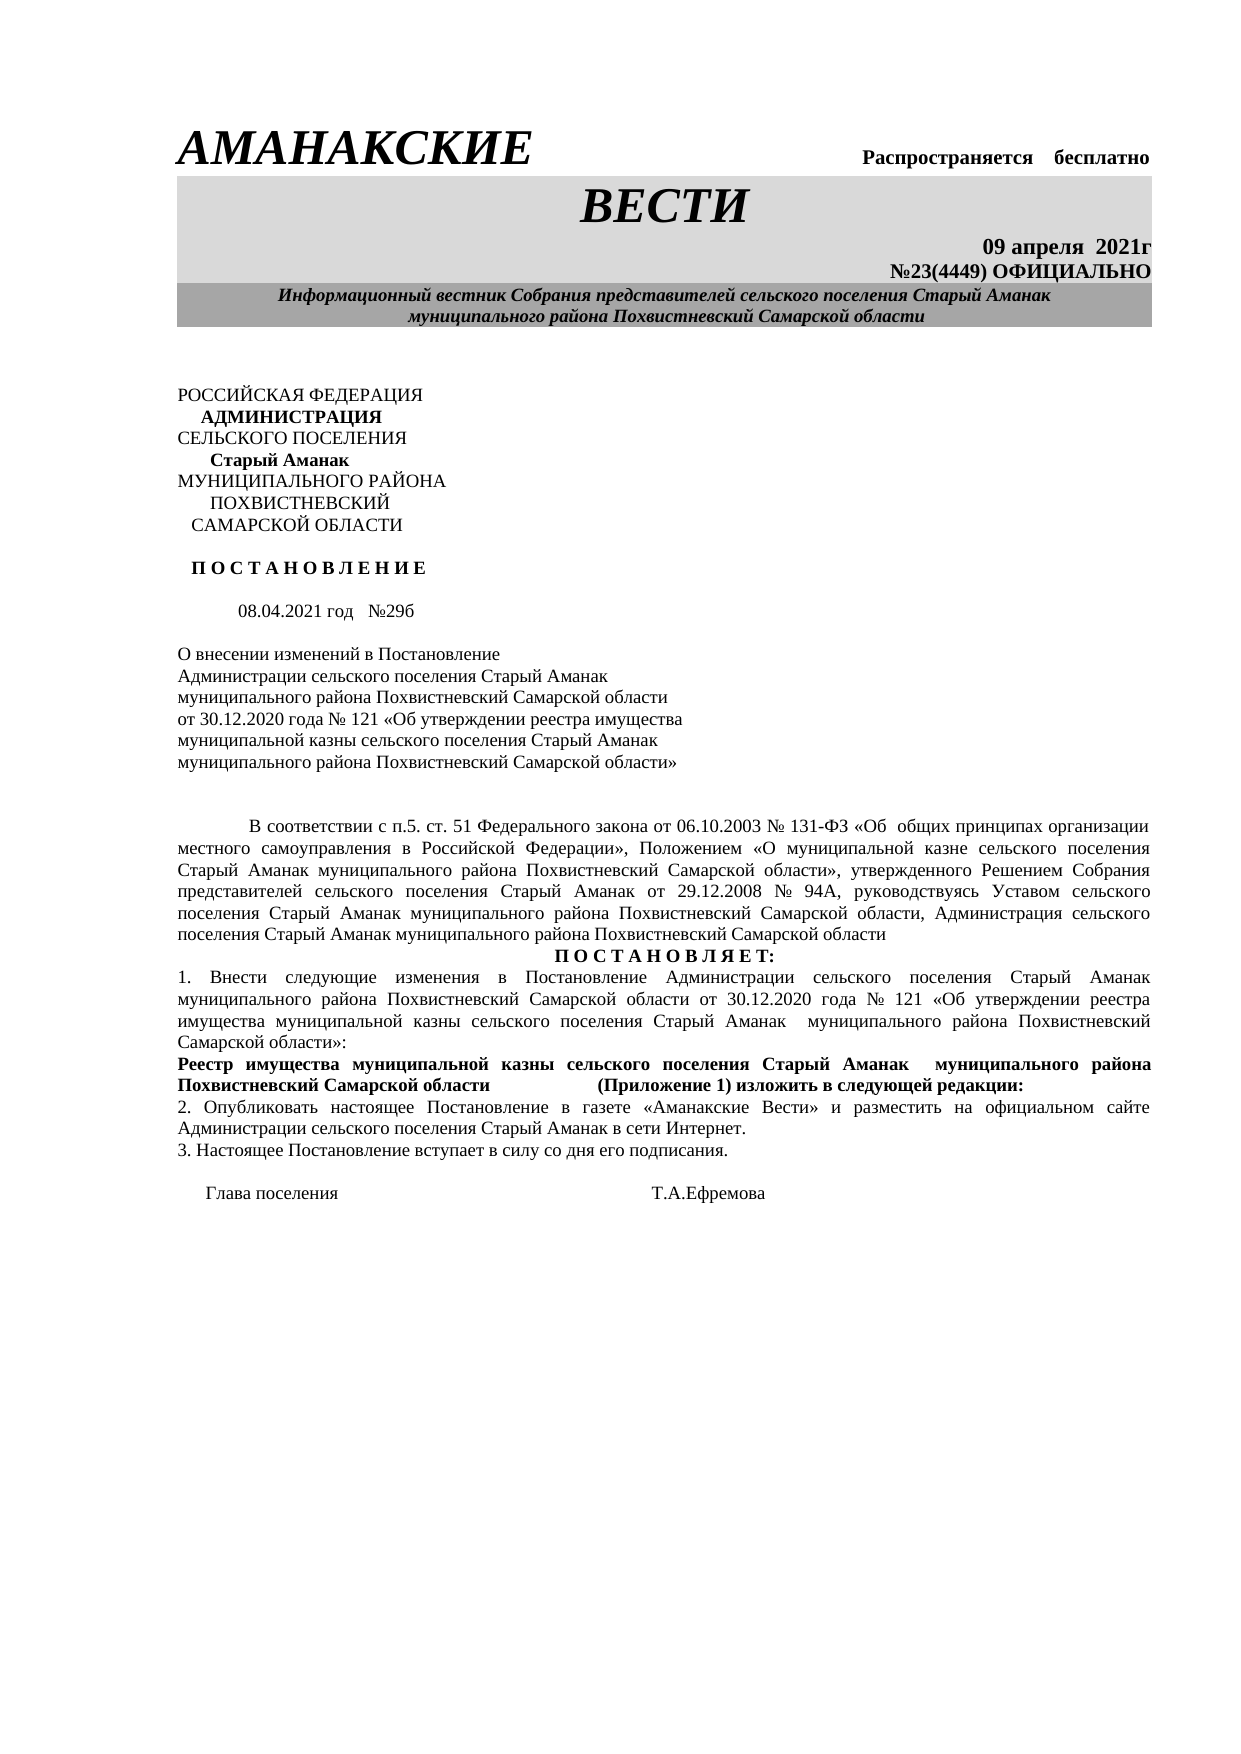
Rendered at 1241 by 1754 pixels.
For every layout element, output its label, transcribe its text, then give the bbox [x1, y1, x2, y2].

text 08.04.2021 год №29б [177, 600, 1152, 621]
text Администрации сельского поселения Старый Аманак [177, 664, 1152, 686]
text муниципального района Похвистневский Самарской области [177, 305, 1152, 327]
text САМАРСКОЙ ОБЛАСТИ [177, 513, 1152, 535]
text муниципального района Похвистневский Самарской области [177, 686, 1152, 708]
text Информационный вестник Собрания представителей сельского поселения Старый Аманак [177, 283, 1152, 305]
text РОССИЙСКАЯ ФЕДЕРАЦИЯ [177, 384, 1152, 406]
text 3. Настоящее Постановление вступает в силу со дня его подписания. [177, 1139, 1152, 1160]
text ПОХВИСТНЕВСКИЙ [177, 492, 1152, 513]
text АМАНАКСКИЕ Распространяется бесплатно [177, 118, 1181, 176]
text 1. Внести следующие изменения в Постановление Администрации сельского поселения Старый Аманак муниципального района Похвистневский Самарской области от 30.12.2020 года № 121 «Об утверждении реестра имущества муниципальной казны сельского поселения Старый Аманак муниципального района Похвистневский Самарской области»: [177, 966, 1152, 1053]
text 2. Опубликовать настоящее Постановление в газете «Аманакские Вести» и разместить на официальном сайте Администрации сельского поселения Старый Аманак в сети Интернет. [177, 1096, 1152, 1139]
text 09 апреля 2021г №23(4449) ОФИЦИАЛЬНО [177, 233, 1152, 283]
text СЕЛЬСКОГО ПОСЕЛЕНИЯ [177, 427, 1152, 449]
text АДМИНИСТРАЦИЯ [177, 406, 1152, 427]
text Реестр имущества муниципальной казны сельского поселения Старый Аманак муниципального района Похвистневский Самарской области (Приложение 1) изложить в следующей редакции: [177, 1053, 1152, 1096]
text П О С Т А Н О В Л Я Е Т: [177, 945, 1152, 966]
text муниципальной казны сельского поселения Старый Аманак [177, 729, 1152, 751]
text от 30.12.2020 года № 121 «Об утверждении реестра имущества [177, 708, 1152, 729]
text О внесении изменений в Постановление [177, 643, 1152, 664]
text Глава поселения Т.А.Ефремова [177, 1182, 1152, 1203]
text муниципального района Похвистневский Самарской области» [177, 751, 1152, 772]
text Старый Аманак [177, 449, 1152, 470]
text В соответствии с п.5. ст. 51 Федерального закона от 06.10.2003 № 131-ФЗ «Об общих принципах организации местного самоуправления в Российской Федерации», Положением «О муниципальной казне сельского поселения Старый Аманак муниципального района Похвистневский Самарской области», утвержденного Решением Собрания представителей сельского поселения Старый Аманак от 29.12.2008 № 94А, руководствуясь Уставом сельского поселения Старый Аманак муниципального района Похвистневский Самарской области, Администрация сельского поселения Старый Аманак муниципального района Похвистневский Самарской области [177, 815, 1152, 945]
text МУНИЦИПАЛЬНОГО РАЙОНА [177, 470, 1152, 492]
text П О С Т А Н О В Л Е Н И Е [177, 557, 1152, 578]
text ВЕСТИ [177, 176, 1152, 233]
